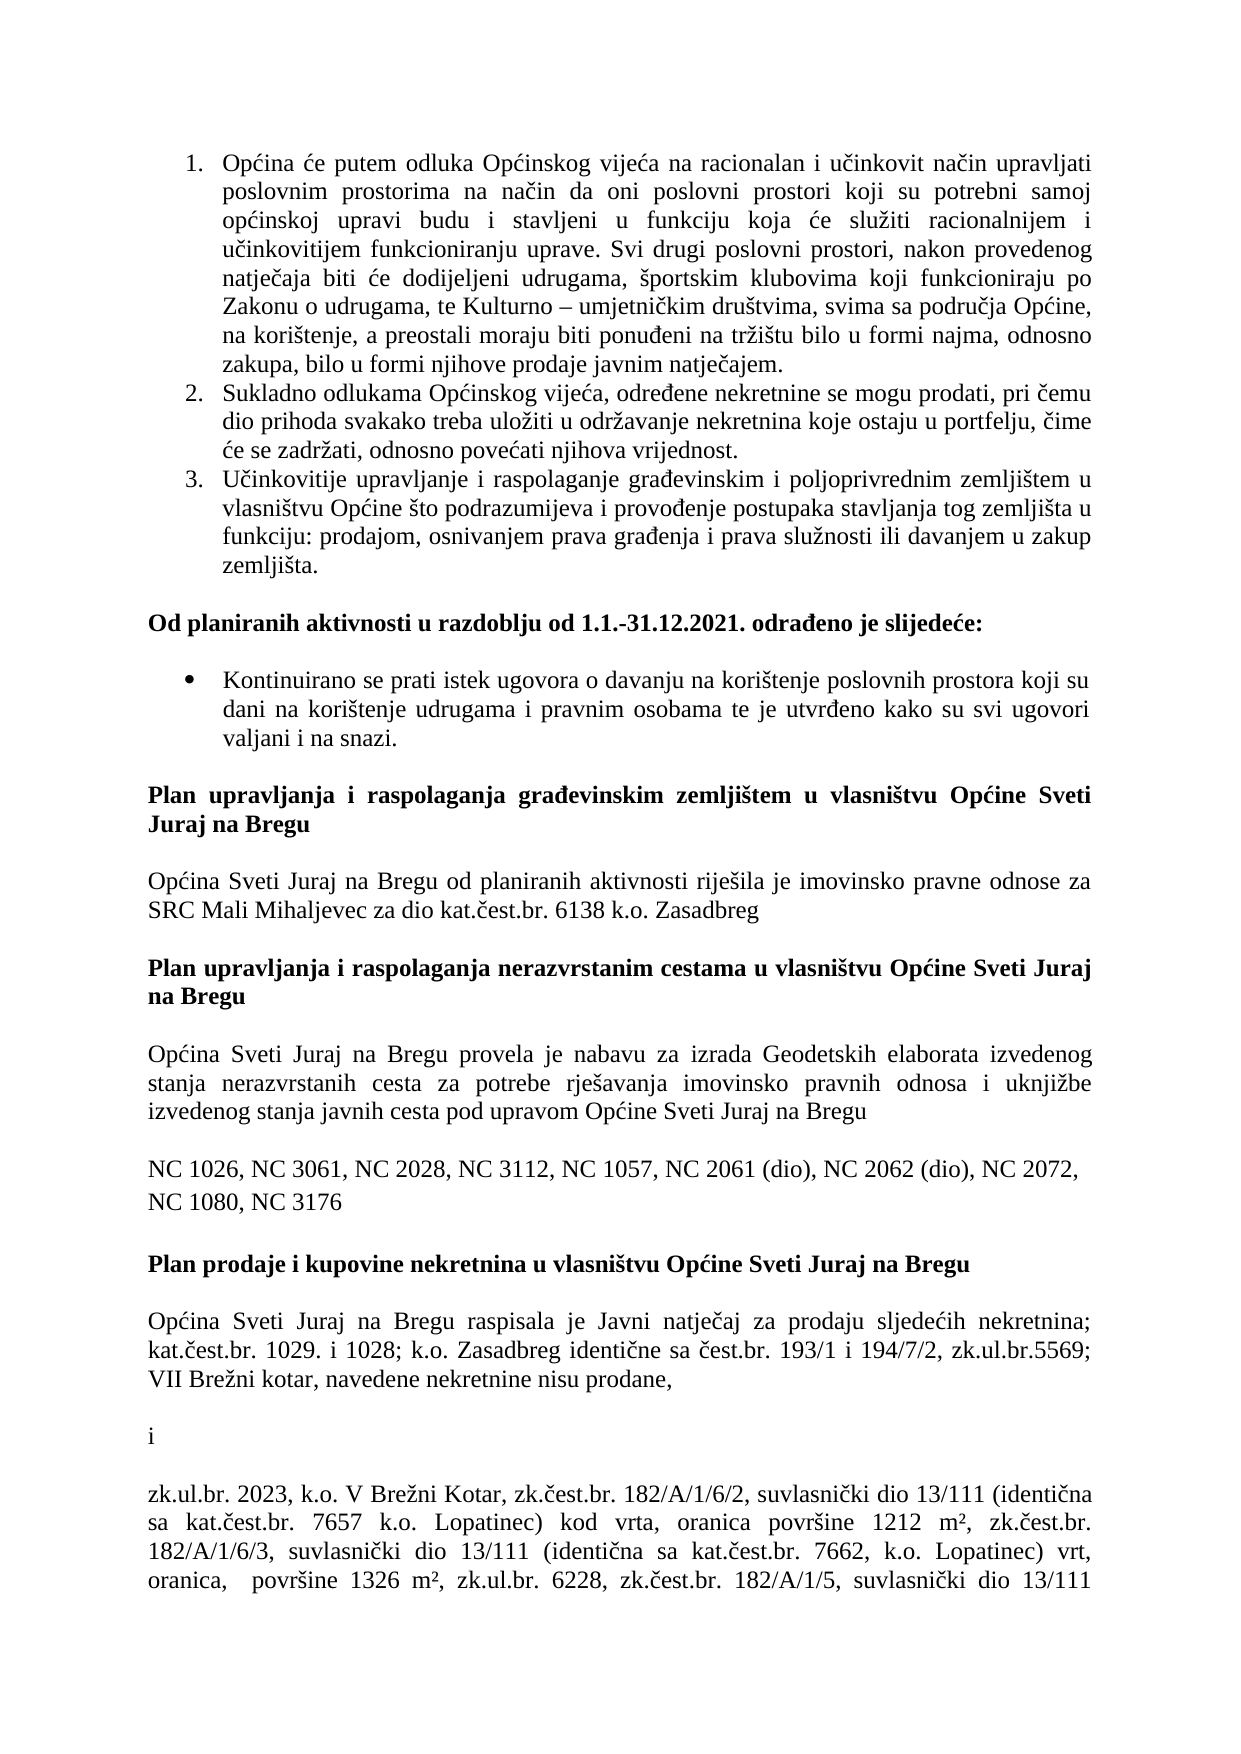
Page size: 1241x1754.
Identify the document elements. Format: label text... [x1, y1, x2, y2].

list Kontinuirano se prati istek ugovora o davanju na korištenje poslovnih prostora koji su dani na korištenje udrugama i pravnim osobama te je utvrđeno kako su svi ugovori valjani i na snazi. [185, 665, 1091, 751]
text Od planiranih aktivnosti u razdoblju od 1.1.-31.12.2021. odrađeno je slijedeće: [148, 608, 1093, 636]
list Učinkovitije upravljanje i raspolaganje građevinskim i poljoprivrednim zemljištem u vlasništvu Općine što podrazumijeva i provođenje postupaka stavljanja tog zemljišta u funkciju: prodajom, osnivanjem prava građenja i prava služnosti ili davanjem u zakup zemljišta. [185, 464, 1093, 579]
text NC 1026, NC 3061, NC 2028, NC 3112, NC 1057, NC 2061 (dio), NC 2062 (dio), NC 2072, [148, 1154, 1093, 1183]
list i [148, 1421, 1093, 1450]
text Plan upravljanja i raspolaganja nerazvrstanim cestama u vlasništvu Općine Sveti Juraj na Bregu [148, 953, 1093, 1010]
list Sukladno odlukama Općinskog vijeća, određene nekretnine se mogu prodati, pri čemu dio prihoda svakako treba uložiti u održavanje nekretnina koje ostaju u portfelju, čime će se zadržati, odnosno povećati njihova vrijednost. [185, 378, 1093, 464]
list Općina Sveti Juraj na Bregu raspisala je Javni natječaj za prodaju sljedećih nekretnina; kat.čest.br. 1029. i 1028; k.o. Zasadbreg identične sa čest.br. 193/1 i 194/7/2, zk.ul.br.5569; VII Brežni kotar, navedene nekretnine nisu prodane, [148, 1306, 1093, 1392]
list Općina Sveti Juraj na Bregu od planiranih aktivnosti riješila je imovinsko pravne odnose za SRC Mali Mihaljevec za dio kat.čest.br. 6138 k.o. Zasadbreg [148, 866, 1093, 924]
list Općina Sveti Juraj na Bregu provela je nabavu za izrada Geodetskih elaborata izvedenog stanja nerazvrstanih cesta za potrebe rješavanja imovinsko pravnih odnosa i uknjižbe izvedenog stanja javnih cesta pod upravom Općine Sveti Juraj na Bregu [148, 1039, 1093, 1125]
text Plan upravljanja i raspolaganja građevinskim zemljištem u vlasništvu Općine Sveti Juraj na Bregu [148, 780, 1093, 838]
list Plan prodaje i kupovine nekretnina u vlasništvu Općine Sveti Juraj na Bregu [148, 1249, 1093, 1277]
text NC 1080, NC 3176 [148, 1187, 1093, 1216]
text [148, 1479, 1093, 1594]
list Općina će putem odluka Općinskog vijeća na racionalan i učinkovit način upravljati poslovnim prostorima na način da oni poslovni prostori koji su potrebni samoj općinskoj upravi budu i stavljeni u funkciju koja će služiti racionalnijem i učinkovitijem funkcioniranju uprave. Svi drugi poslovni prostori, nakon provedenog natječaja biti će dodijeljeni udrugama, športskim klubovima koji funkcioniraju po Zakonu o udrugama, te Kulturno – umjetničkim društvima, svima sa područja Općine, na korištenje, a preostali moraju biti ponuđeni na tržištu bilo u formi najma, odnosno zakupa, bilo u formi njihove prodaje javnim natječajem. [185, 148, 1093, 378]
